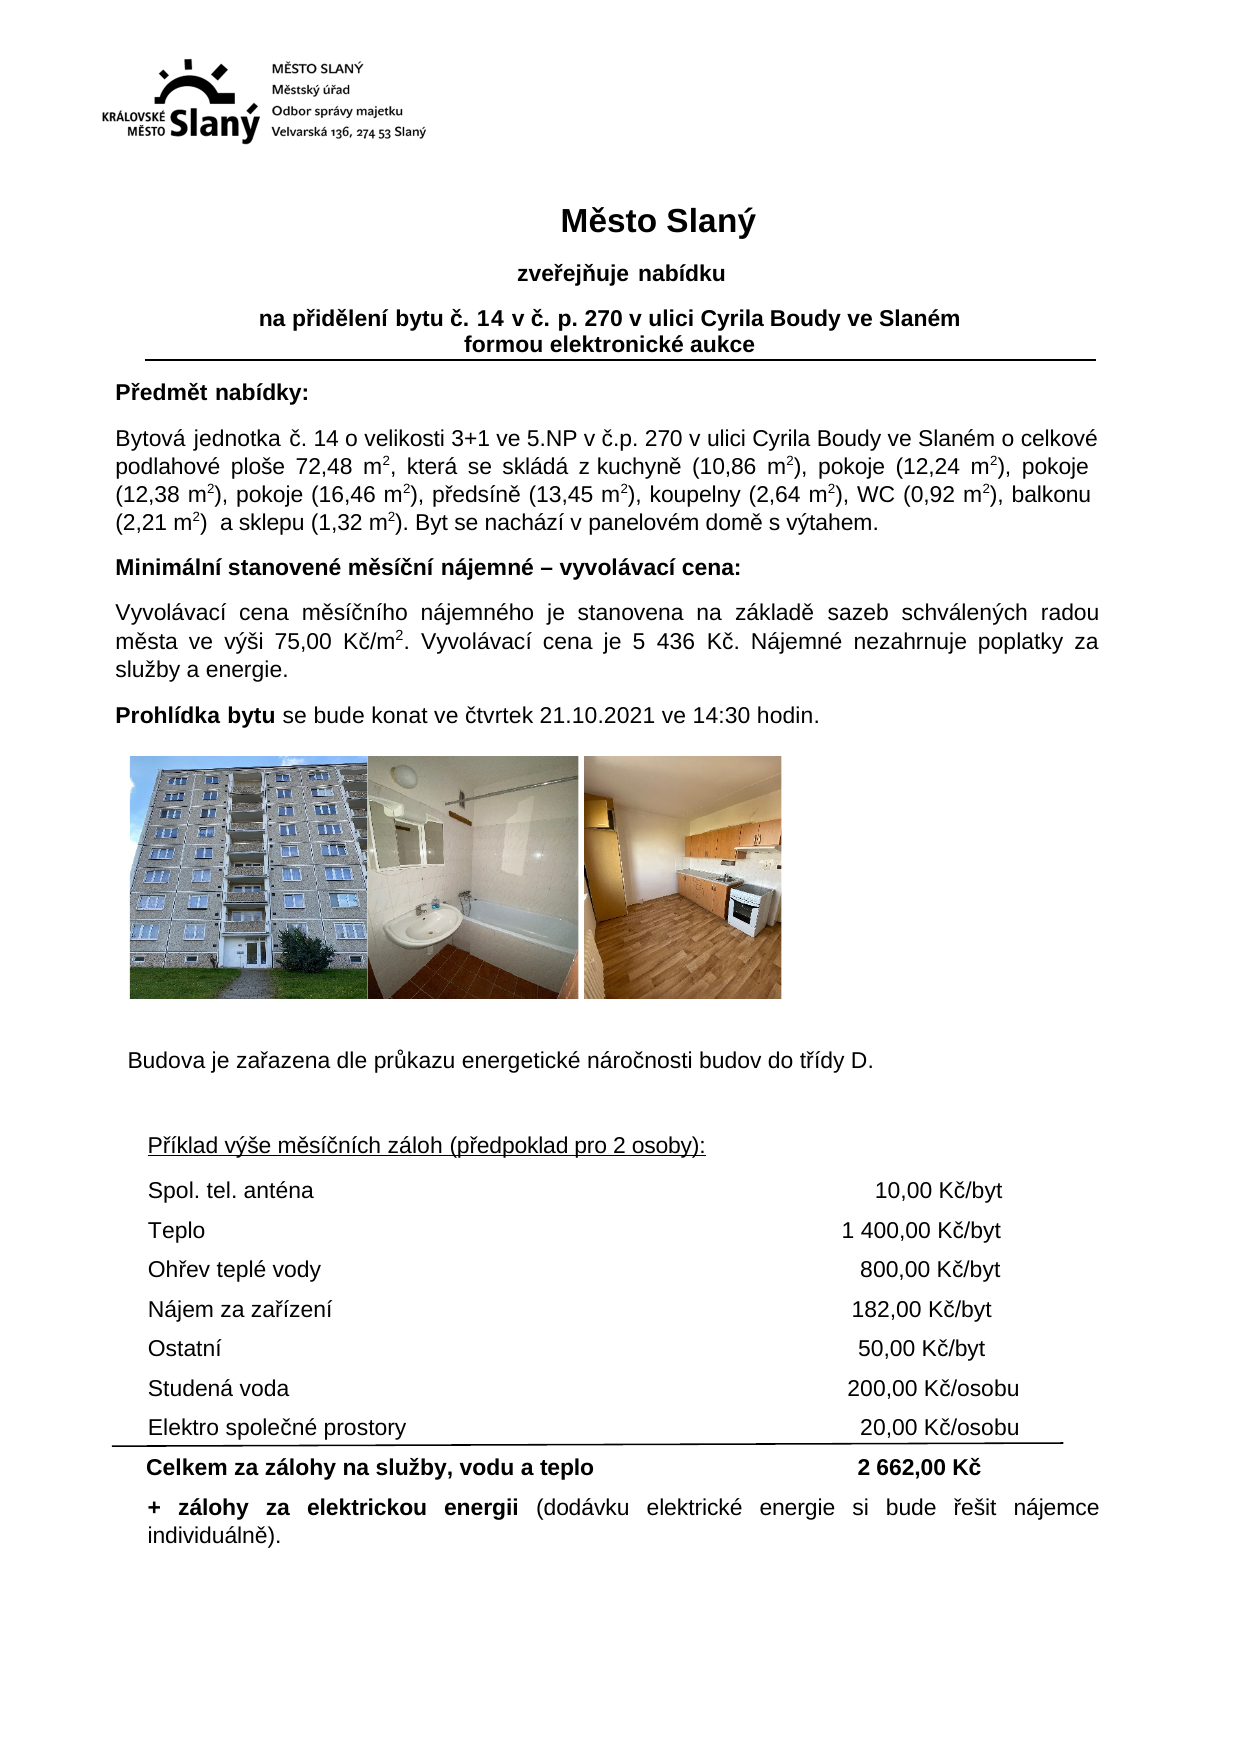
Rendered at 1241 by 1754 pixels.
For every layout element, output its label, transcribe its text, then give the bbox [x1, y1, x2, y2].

text zveřejňuje nabídku [513, 259, 729, 286]
text Bytová jednotka č. 14 o velikosti 3+1 ve 5.NP v č.p. 270 v ulici Cyrila Boudy ve Slaném o celkové podlahové ploše 72,48 m2, která se skládá z kuchyně (10,86 m2), pokoje (12,24 m2), pokoje (12,38 m2), pokoje (16,46 m2), předsíně (13,45 m2), koupelny (2,64 m2), WC (0,92 m2), balkonu (2,21 m2) a sklepu (1,32 m2). Byt se nachází v panelovém domě s výtahem. [115, 424, 1099, 535]
text Teplo 1 400,00 Kč/byt [148, 1217, 1045, 1243]
text Budova je zařazena dle průkazu energetické náročnosti budov do třídy D. [71, 1047, 1107, 1073]
text Celkem za zálohy na služby, vodu a teplo 2 662,00 Kč [71, 1454, 1045, 1480]
text Ostatní 50,00 Kč/byt [148, 1335, 1045, 1362]
text Ohřev teplé vody 800,00 Kč/byt [148, 1256, 1045, 1283]
text na přidělení bytu č. 14 v č. p. 270 v ulici Cyrila Boudy ve Slaném [130, 305, 1089, 331]
text Elektro společné prostory 20,00 Kč/osobu [148, 1414, 1045, 1441]
text Nájem za zařízení 182,00 Kč/byt [148, 1296, 1045, 1322]
text Předmět nabídky: [115, 379, 346, 406]
picture [81, 8, 1063, 148]
text Prohlídka bytu se bude konat ve čtvrtek 21.10.2021 ve 14:30 hodin. [115, 702, 1105, 729]
text + zálohy za elektrickou energii (dodávku elektrické energie si bude řešit nájemce individuálně). [147, 1494, 1099, 1548]
picture [129, 756, 579, 999]
text formou elektronické aukce [130, 331, 1089, 357]
text Studená voda 200,00 Kč/osobu [148, 1375, 1045, 1401]
text Vyvolávací cena měsíčního nájemného je stanovena na základě sazeb schválených radou města ve výši 75,00 Kč/m2. Vyvolávací cena je 5 436 Kč. Nájemné nezahrnuje poplatky za služby a energie. [115, 599, 1099, 682]
text Minimální stanovené měsíční nájemné – vyvolávací cena: [115, 553, 778, 580]
text Příklad výše měsíčních záloh (předpoklad pro 2 osoby): [147, 1132, 1045, 1159]
text Spol. tel. anténa 10,00 Kč/byt [148, 1177, 1045, 1204]
picture [584, 756, 782, 999]
text Město Slaný [523, 201, 1107, 239]
